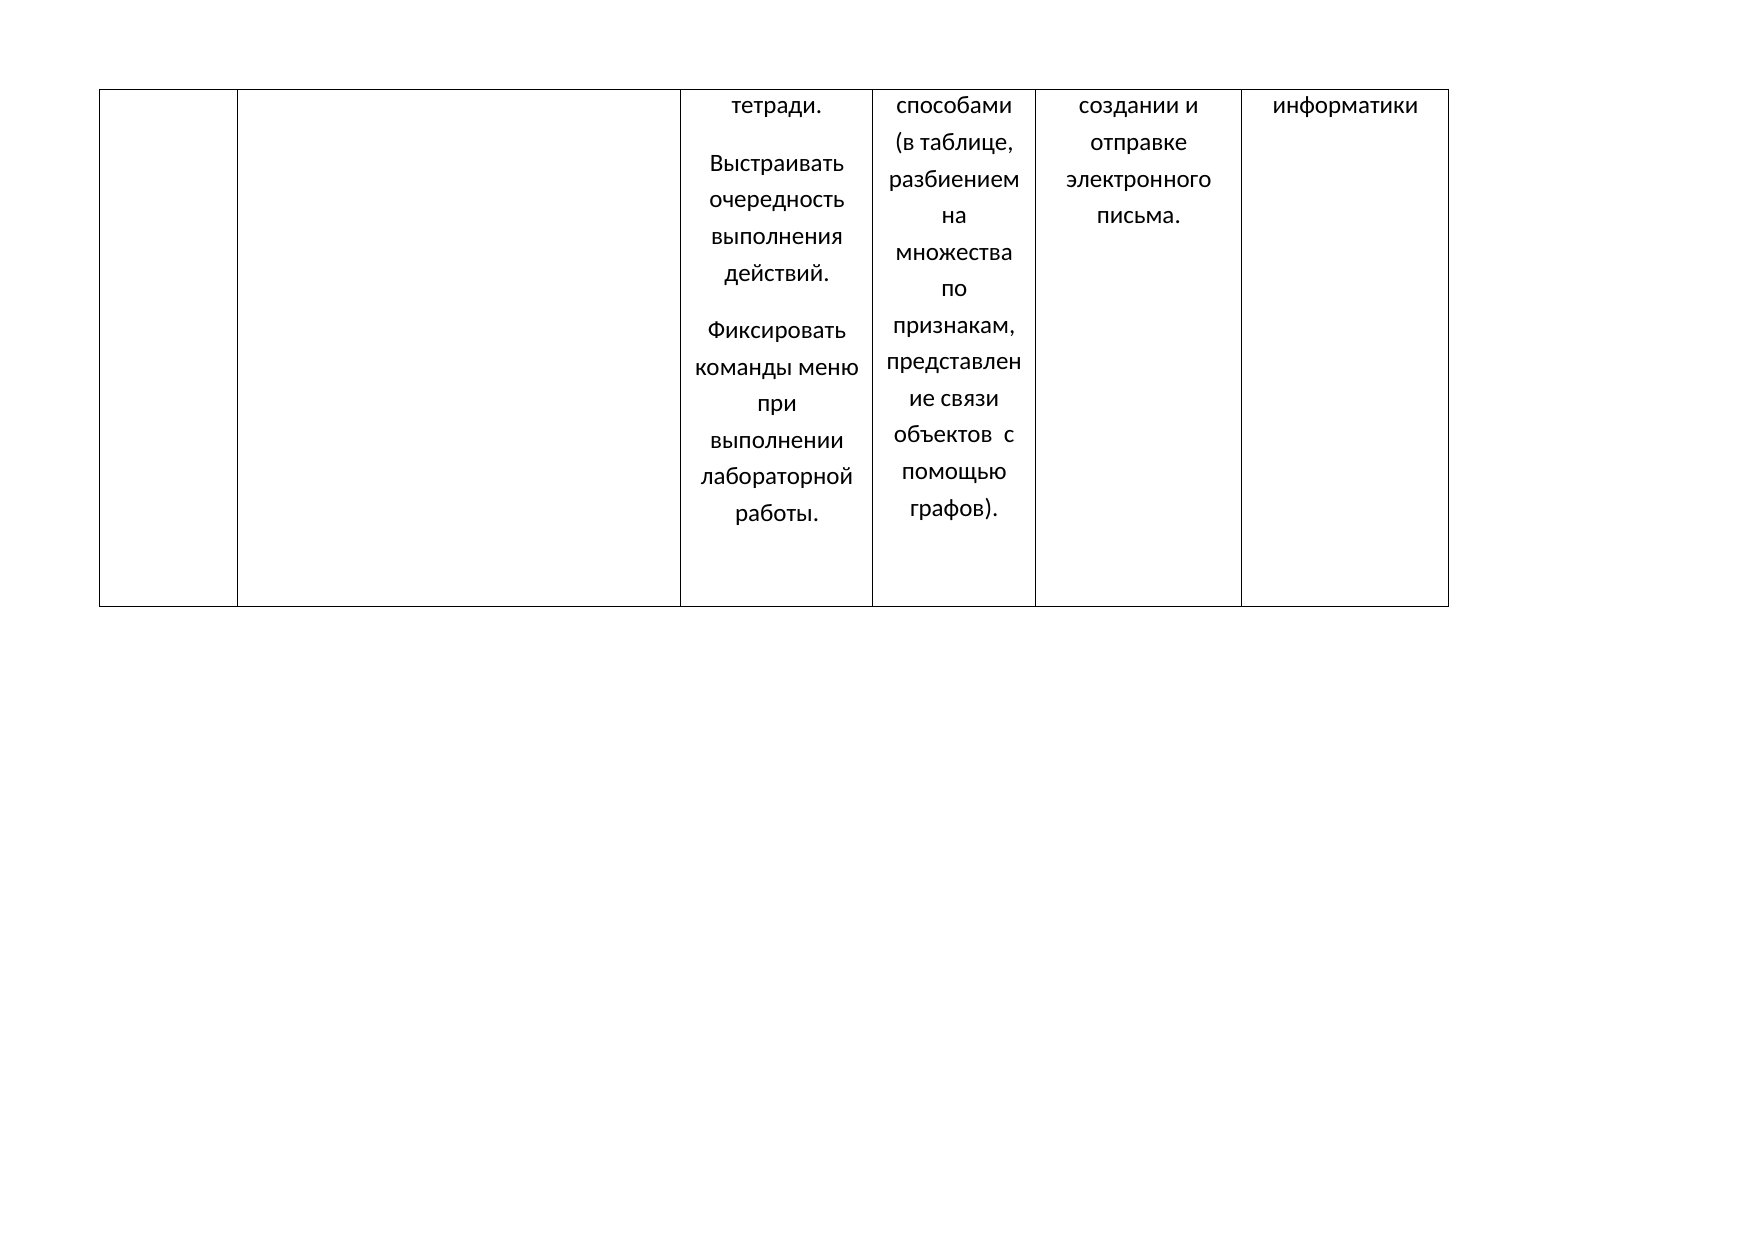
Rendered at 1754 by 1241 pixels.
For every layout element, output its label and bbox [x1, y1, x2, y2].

table_cell [873, 90, 1035, 606]
table_cell [238, 90, 680, 606]
table_cell [681, 90, 872, 606]
table_cell [1036, 90, 1241, 606]
table_cell [1242, 90, 1448, 606]
table_cell [100, 90, 237, 606]
